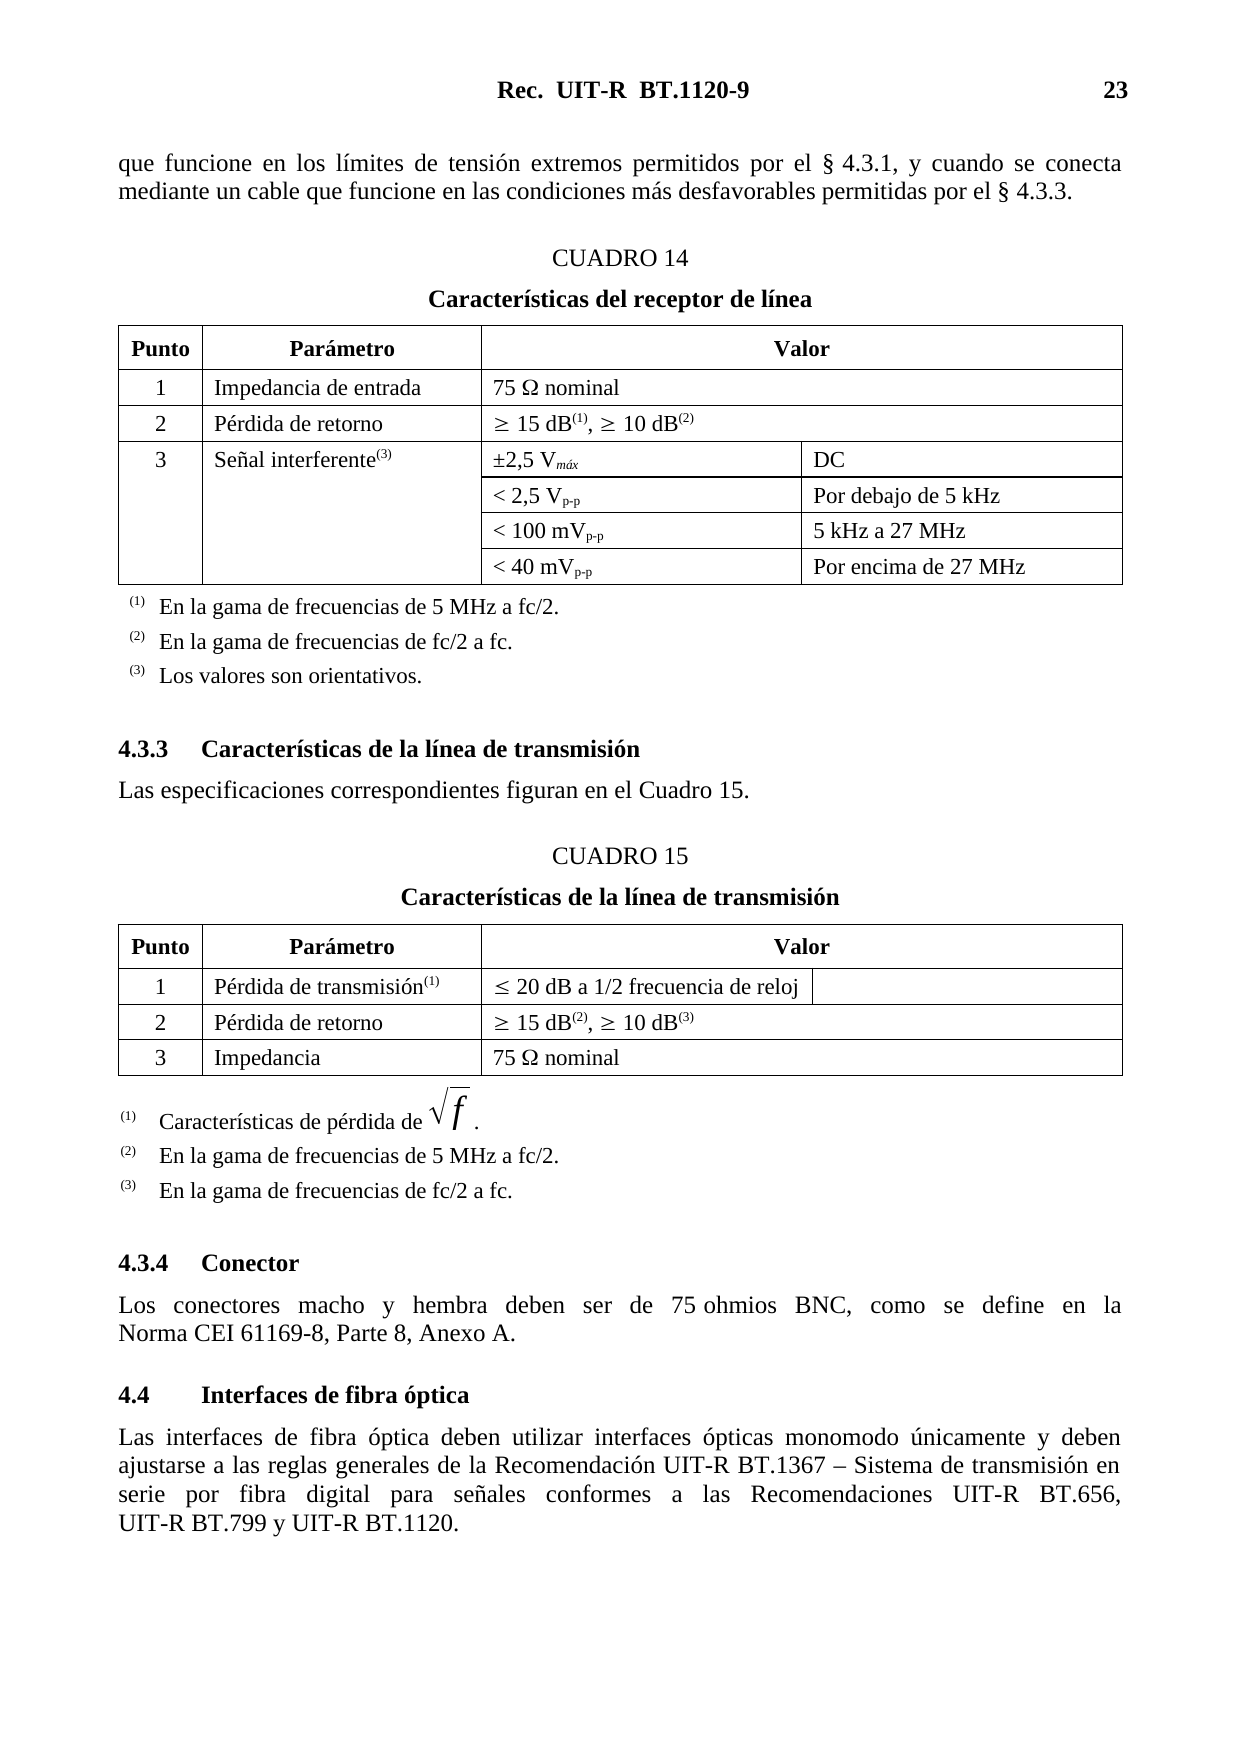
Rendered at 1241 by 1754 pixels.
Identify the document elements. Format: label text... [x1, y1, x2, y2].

subtitle 4.3.3 Características de la línea de transmisión [118, 734, 1122, 762]
subtitle 4.3.4 Conector [118, 1248, 1122, 1277]
table_cell 3 [119, 442, 202, 584]
table_cell Por encima de 27 MHz [802, 549, 1122, 584]
table_cell Pérdida de transmisión(1) [203, 969, 481, 1003]
table_header Punto [119, 925, 202, 968]
table_cell 15 dB(1), 10 dB(2) [482, 406, 1122, 441]
title Características del receptor de línea [118, 284, 1122, 313]
table_header Punto [119, 326, 202, 369]
table_cell ±2,5 Vmáx [482, 442, 801, 476]
table_cell Impedancia [203, 1040, 481, 1075]
subtitle 4.4 Interfaces de fibra óptica [118, 1381, 1122, 1409]
table_cell < 100 mVp-p [482, 513, 801, 548]
table_cell 20 dB a 1/2 frecuencia de reloj [482, 969, 812, 1003]
table_cell < 2,5 Vp-p [482, 478, 801, 512]
table_header Valor [482, 326, 1122, 369]
table_cell Pérdida de retorno [203, 406, 481, 441]
text Las especificaciones correspondientes figuran en el Cuadro 15. [118, 775, 1122, 804]
table_cell 75 nominal [482, 370, 1122, 405]
table_cell Señal interferente(3) [203, 442, 481, 584]
table_cell Por debajo de 5 kHz [802, 478, 1122, 512]
table_cell 3 [119, 1040, 202, 1075]
table_header Valor [482, 925, 1122, 968]
table_cell DC [802, 442, 1122, 476]
text Las interfaces de fibra óptica deben utilizar interfaces ópticas monomodo únicamente y deben ajustarse a las reglas generales de la Recomendación UIT-R BT.1367 – Sistema de transmisión en serie por fibra digital para señales conformes a las Recomendaciones UIT-R BT.656, UIT-R BT.799 y UIT-R BT.1120. [118, 1422, 1122, 1537]
table_cell [813, 969, 1122, 1003]
table_cell 5 kHz a 27 MHz [802, 513, 1122, 548]
text CUADRO 14 [118, 243, 1122, 271]
text CUADRO 15 [118, 841, 1122, 870]
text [118, 148, 1122, 205]
title Características de la línea de transmisión [118, 882, 1122, 911]
table_cell < 40 mVp-p [482, 549, 801, 584]
table_cell 2 [119, 1005, 202, 1039]
table_header Parámetro [203, 925, 481, 968]
table_header Parámetro [203, 326, 481, 369]
text Los conectores macho y hembra deben ser de 75 ohmios BNC, como se define en la Norma CEI 61169-8, Parte 8, Anexo A. [118, 1290, 1122, 1347]
table_cell (1) Características de pérdida de . (2) En la gama de frecuencias de 5 MHz a fc/2. (3) En la gama de frecuencias de fc/2 a fc. [118, 1076, 1122, 1204]
table_cell 1 [119, 969, 202, 1003]
table_cell 2 [119, 406, 202, 441]
table_cell (1) En la gama de frecuencias de 5 MHz a fc/2. (2) En la gama de frecuencias de fc/2 a fc. (3) Los valores son orientativos. [118, 585, 1122, 689]
table_cell Impedancia de entrada [203, 370, 481, 405]
table_cell Pérdida de retorno [203, 1005, 481, 1039]
table_cell 15 dB(2), 10 dB(3) [482, 1005, 1122, 1039]
table_cell 75 nominal [482, 1040, 1122, 1075]
table_cell 1 [119, 370, 202, 405]
